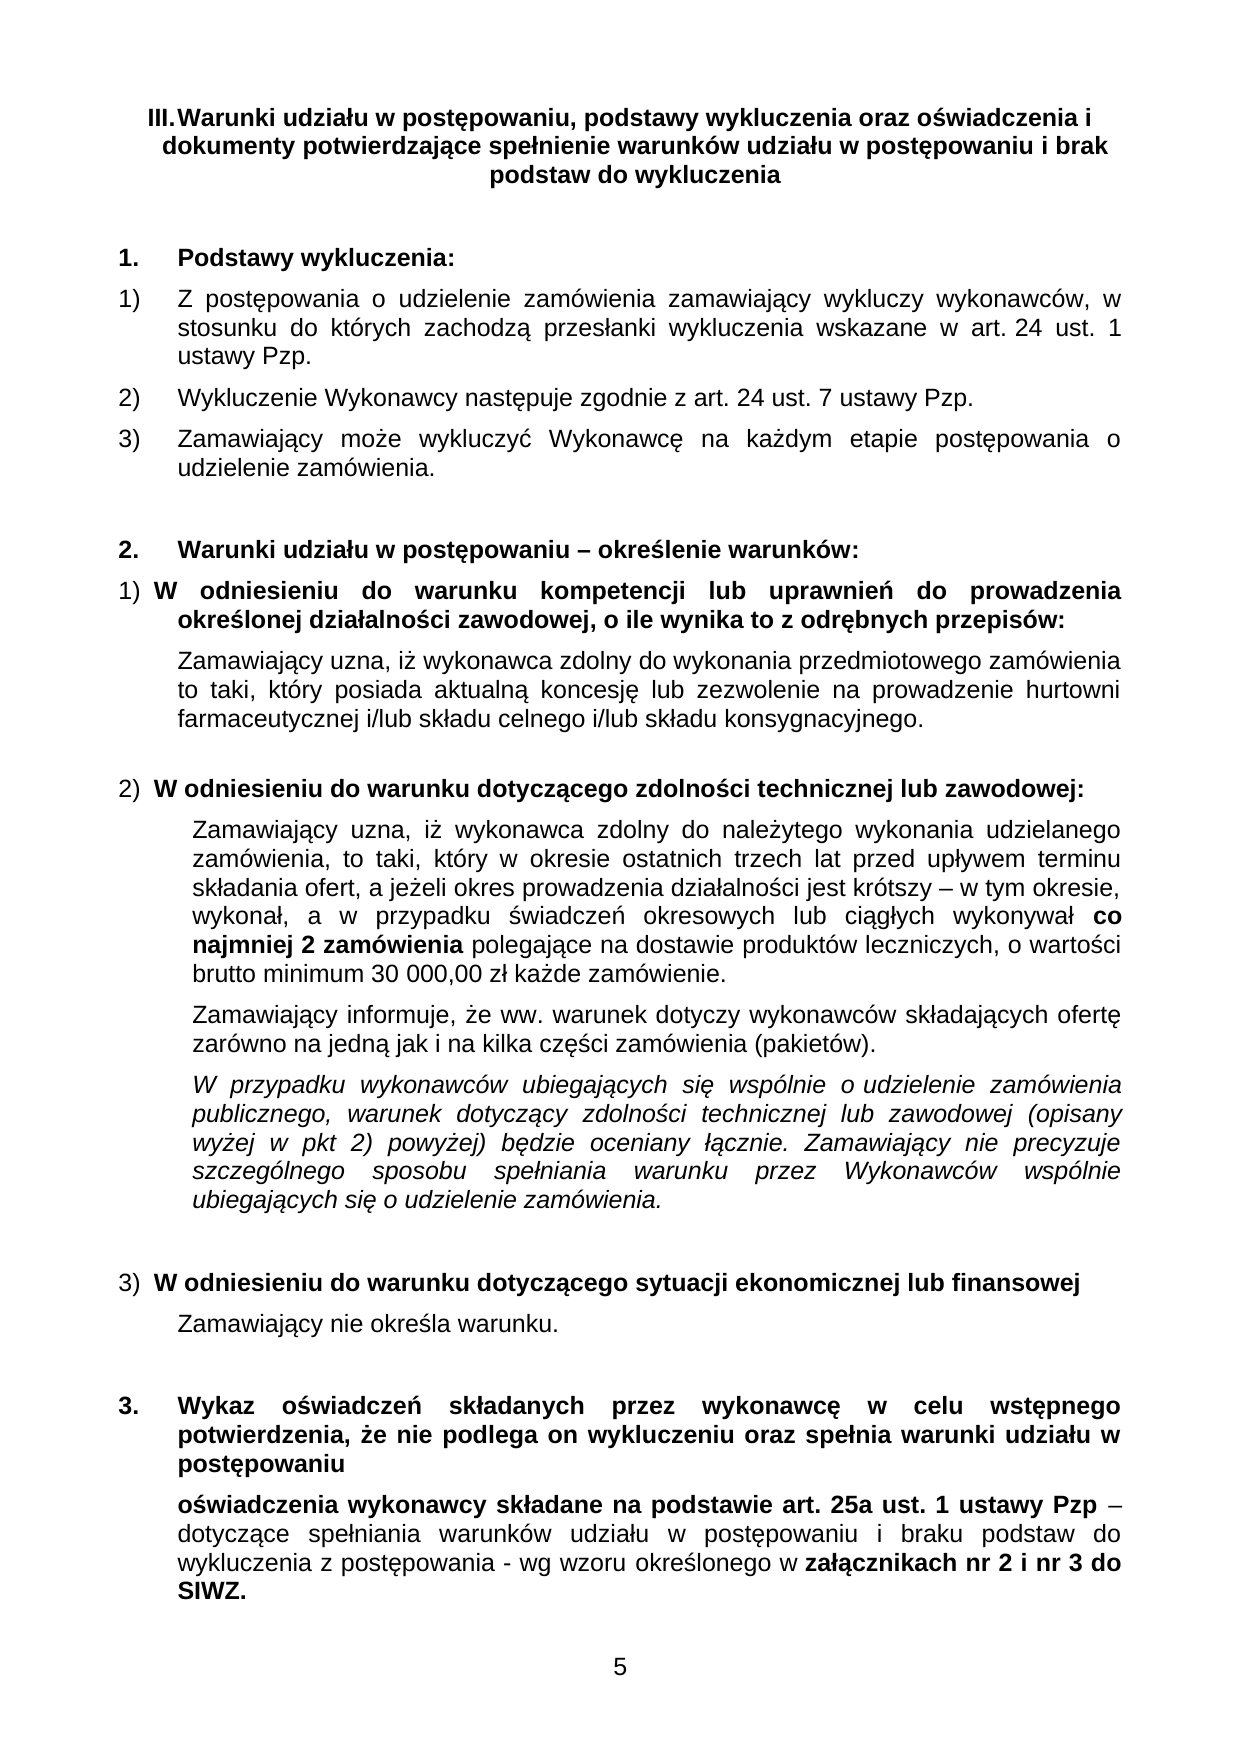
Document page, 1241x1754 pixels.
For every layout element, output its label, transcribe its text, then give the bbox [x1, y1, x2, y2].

text Zamawiający nie określa warunku. [177, 1309, 1122, 1337]
list Zamawiający może wykluczyć Wykonawcę na każdym etapie postępowania o udzielenie zamówienia. [118, 424, 1122, 481]
list W odniesieniu do warunku dotyczącego sytuacji ekonomicznej lub finansowej [118, 1267, 1122, 1296]
text W przypadku wykonawców ubiegających się wspólnie o udzielenie zamówienia publicznego, warunek dotyczący zdolności technicznej lub zawodowej (opisany wyżej w pkt 2) powyżej) będzie oceniany łącznie. Zamawiający nie precyzuje szczególnego sposobu spełniania warunku przez Wykonawców wspólnie ubiegających się o udzielenie zamówienia. [192, 1070, 1122, 1214]
text Zamawiający uzna, iż wykonawca zdolny do należytego wykonania udzielanego zamówienia, to taki, który w okresie ostatnich trzech lat przed upływem terminu składania ofert, a jeżeli okres prowadzenia działalności jest krótszy – w tym okresie, wykonał, a w przypadku świadczeń okresowych lub ciągłych wykonywał co najmniej 2 zamówienia polegające na dostawie produktów leczniczych, o wartości brutto minimum 30 000,00 zł każde zamówienie. [192, 815, 1122, 987]
list Z postępowania o udzielenie zamówienia zamawiający wykluczy wykonawców, w stosunku do których zachodzą przesłanki wykluczenia wskazane w art. 24 ust. 1 ustawy Pzp. [118, 284, 1122, 370]
subtitle 3. Wykaz oświadczeń składanych przez wykonawcę w celu wstępnego potwierdzenia, że nie podlega on wykluczeniu oraz spełnia warunki udziału w postępowaniu [118, 1391, 1122, 1477]
list Wykluczenie Wykonawcy następuje zgodnie z art. 24 ust. 7 ustawy Pzp. [118, 382, 1122, 411]
text oświadczenia wykonawcy składane na podstawie art. 25a ust. 1 ustawy Pzp – dotyczące spełniania warunków udziału w postępowaniu i braku podstaw do wykluczenia z postępowania - wg wzoru określonego w załącznikach nr 2 i nr 3 do SIWZ. [177, 1490, 1122, 1605]
subtitle Podstawy wykluczenia: [118, 242, 1122, 271]
subtitle Warunki udziału w postępowaniu – określenie warunków: [118, 535, 1122, 564]
list Warunki udziału w postępowaniu, podstawy wykluczenia oraz oświadczenia i dokumenty potwierdzające spełnienie warunków udziału w postępowaniu i brak podstaw do wykluczenia [118, 102, 1122, 189]
list W odniesieniu do warunku dotyczącego zdolności technicznej lub zawodowej: [118, 774, 1122, 802]
text Zamawiający informuje, że ww. warunek dotyczy wykonawców składających ofertę zarówno na jedną jak i na kilka części zamówienia (pakietów). [192, 1000, 1122, 1057]
text Zamawiający uzna, iż wykonawca zdolny do wykonania przedmiotowego zamówienia to taki, który posiada aktualną koncesję lub zezwolenie na prowadzenie hurtowni farmaceutycznej i/lub składu celnego i/lub składu konsygnacyjnego. [177, 646, 1122, 732]
list W odniesieniu do warunku kompetencji lub uprawnień do prowadzenia określonej działalności zawodowej, o ile wynika to z odrębnych przepisów: [118, 576, 1122, 634]
